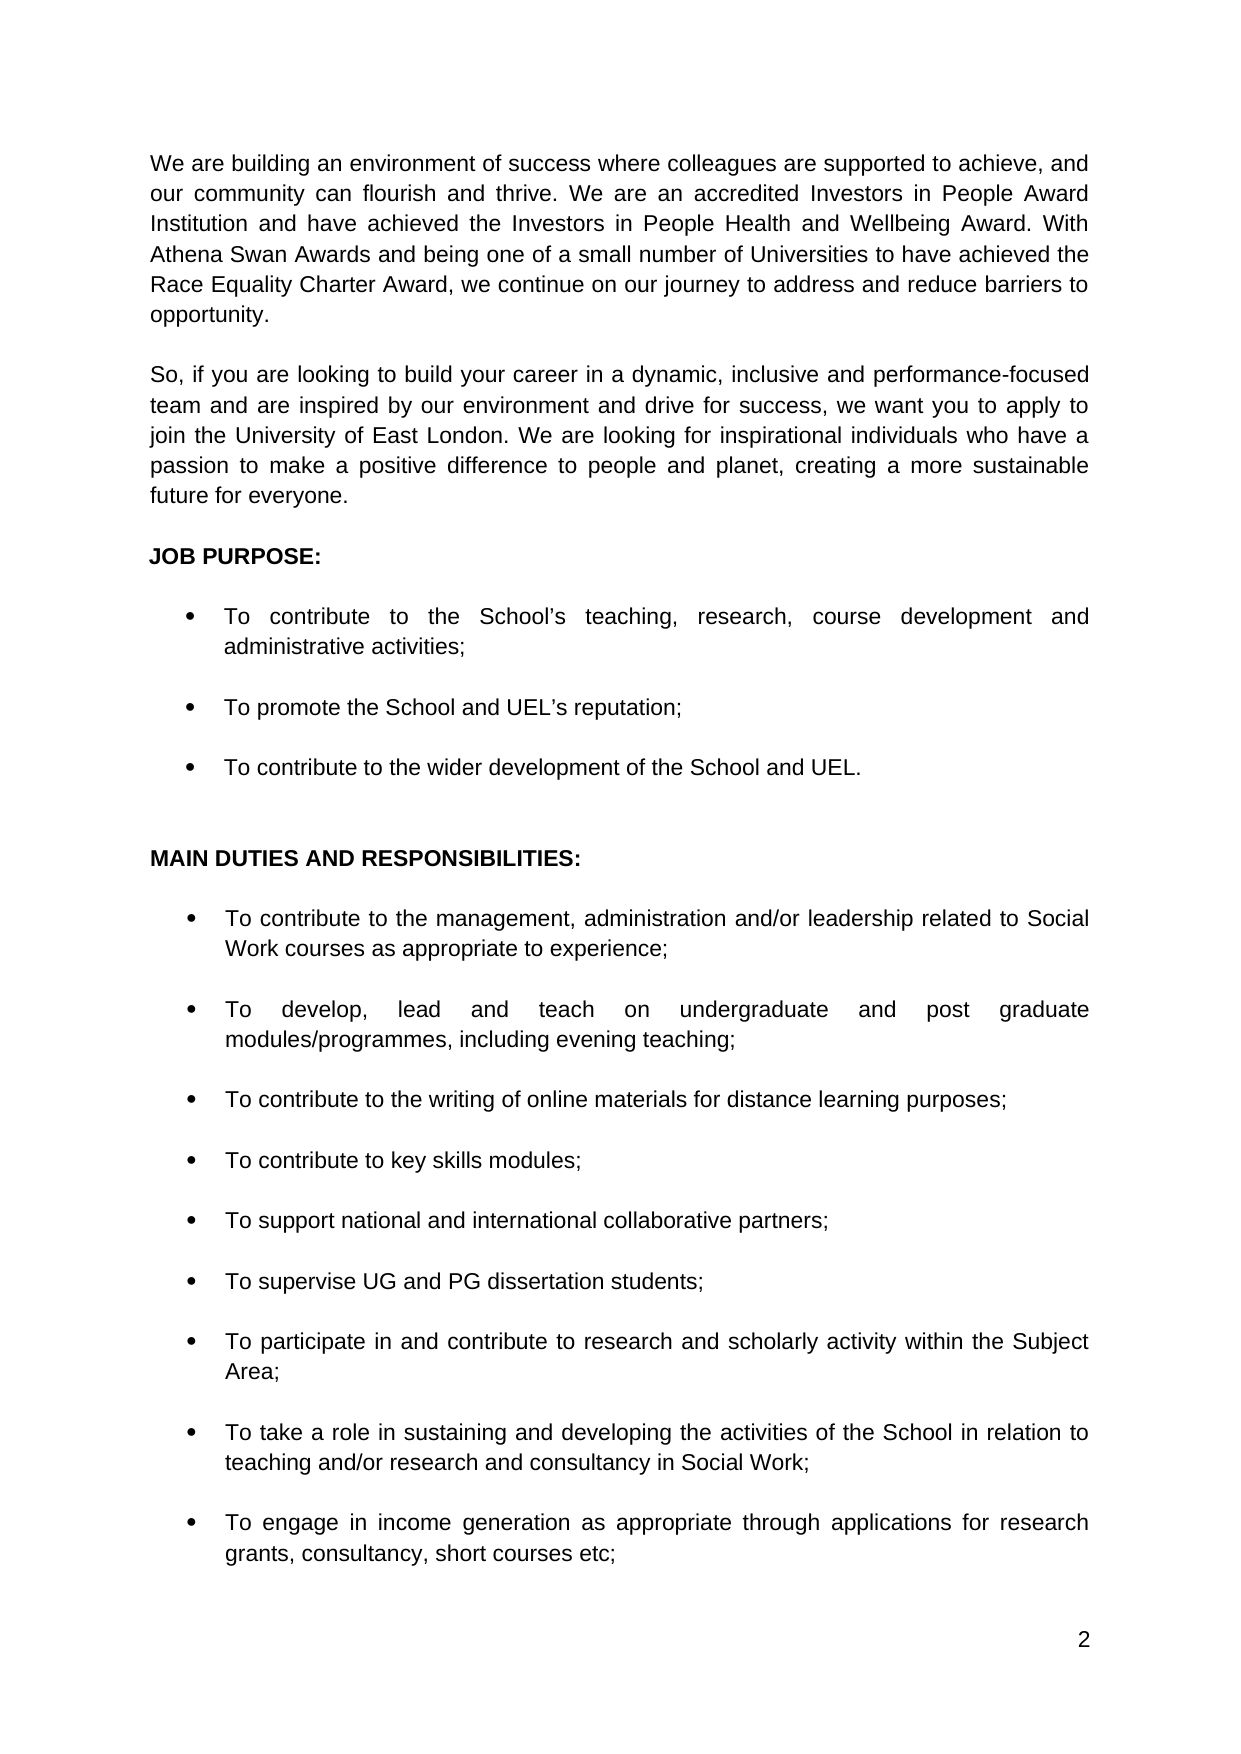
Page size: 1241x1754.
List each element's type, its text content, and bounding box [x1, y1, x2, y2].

list To supervise UG and PG dissertation students; [187, 1268, 1090, 1294]
list To contribute to the wider development of the School and UEL. [186, 754, 1090, 781]
list To promote the School and UEL’s reputation; [186, 694, 1090, 720]
text JOB PURPOSE: [148, 543, 1090, 569]
text So, if you are looking to build your career in a dynamic, inclusive and performance-focused team and are inspired by our environment and drive for success, we want you to apply to join the University of East London. We are looking for inspirational individuals who have a passion to make a positive difference to people and planet, creating a more sustainable future for everyone. [150, 361, 1090, 509]
list To develop, lead and teach on undergraduate and post graduate modules/programmes, including evening teaching; [187, 996, 1090, 1052]
list To participate in and contribute to research and scholarly activity within the Subject Area; [187, 1328, 1090, 1385]
text We are building an environment of success where colleagues are supported to achieve, and our community can flourish and thrive. We are an accredited Investors in People Award Institution and have achieved the Investors in People Health and Wellbeing Award. With Athena Swan Awards and being one of a small number of Universities to have achieved the Race Equality Charter Award, we continue on our journey to address and reduce barriers to opportunity. [150, 150, 1090, 327]
list To contribute to the management, administration and/or leadership related to Social Work courses as appropriate to experience; [187, 905, 1090, 962]
list To engage in income generation as appropriate through applications for research grants, consultancy, short courses etc; [187, 1509, 1090, 1566]
list To contribute to key skills modules; [187, 1147, 1090, 1173]
list To take a role in sustaining and developing the activities of the School in relation to teaching and/or research and consultancy in Social Work; [187, 1419, 1090, 1475]
list To contribute to the School’s teaching, research, course development and administrative activities; [186, 603, 1090, 660]
text MAIN DUTIES AND RESPONSIBILITIES: [150, 845, 1090, 871]
list To support national and international collaborative partners; [187, 1207, 1090, 1234]
list To contribute to the writing of online materials for distance learning purposes; [187, 1086, 1090, 1113]
